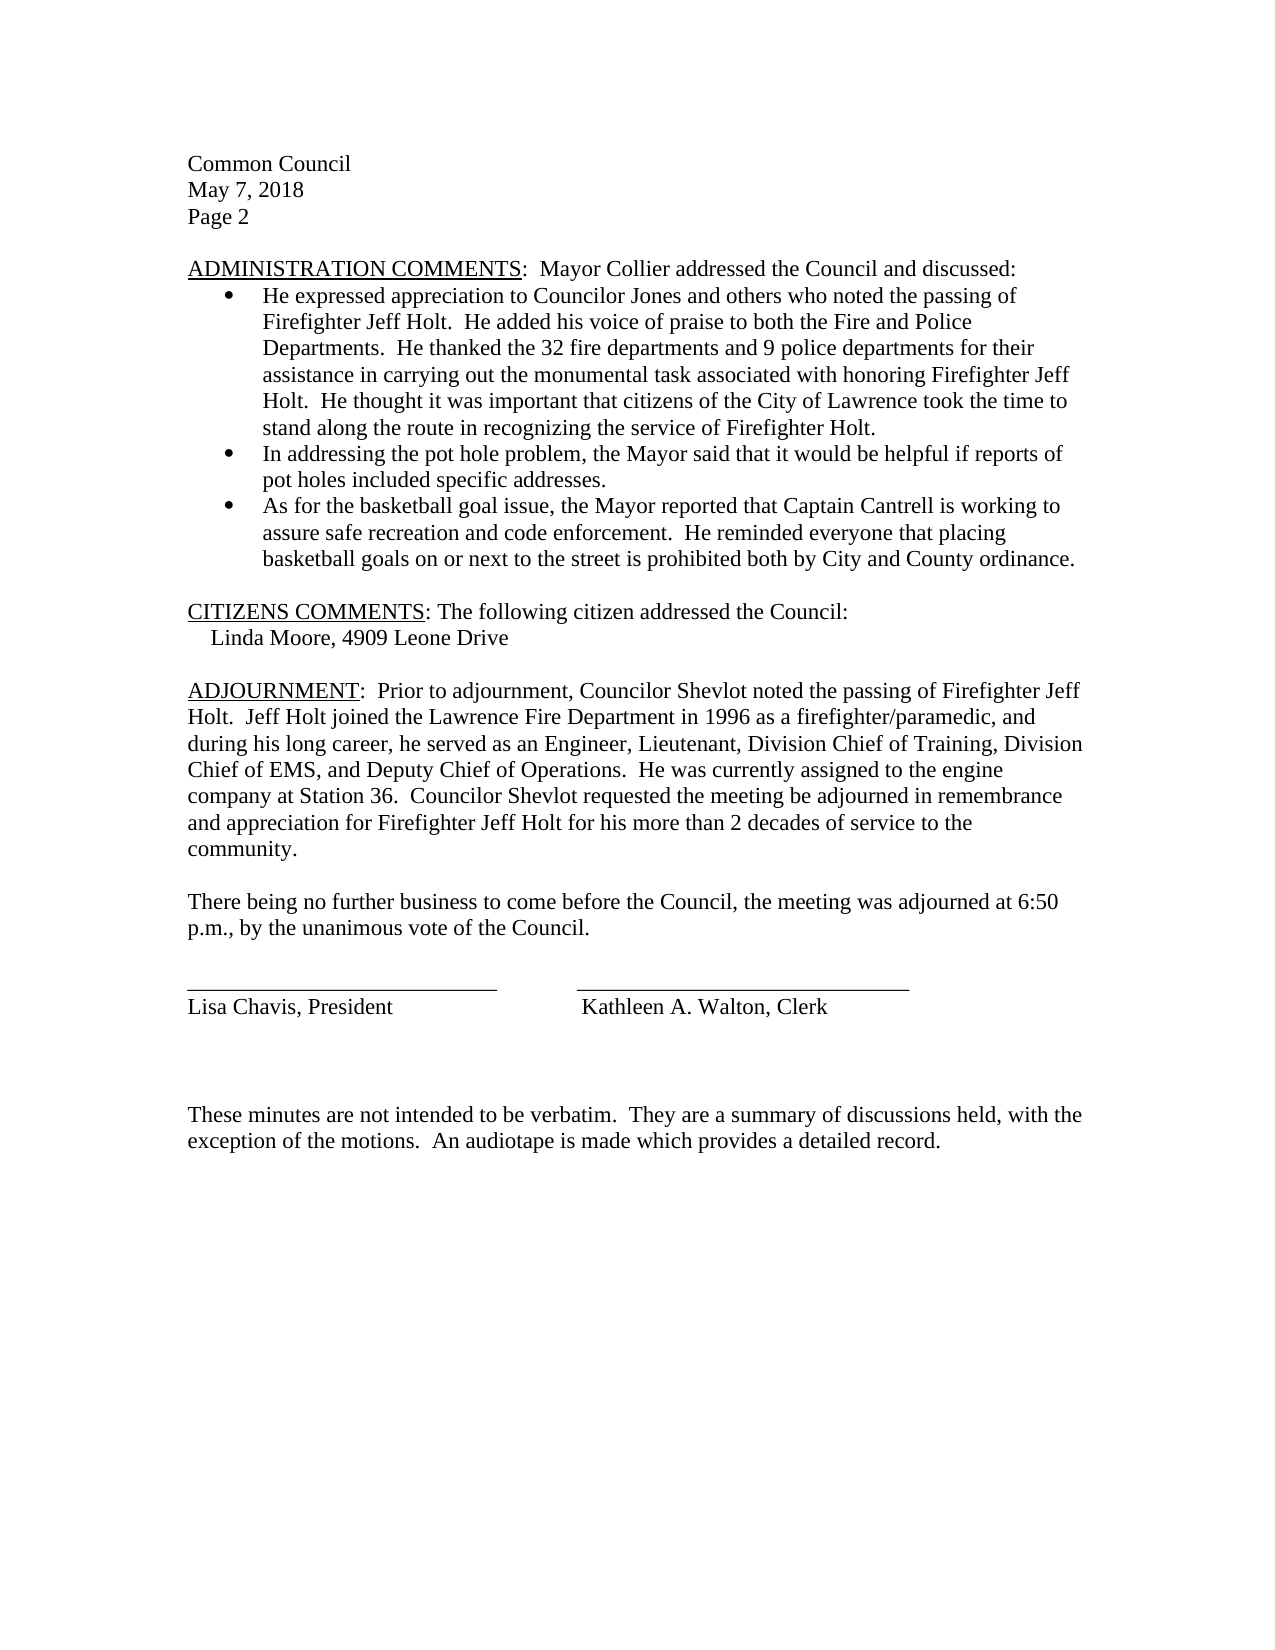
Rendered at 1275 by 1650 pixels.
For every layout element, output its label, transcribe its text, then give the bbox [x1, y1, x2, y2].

text CITIZENS COMMENTS: The following citizen addressed the Council: [187, 598, 1087, 624]
text ADMINISTRATION COMMENTS: Mayor Collier addressed the Council and discussed: [187, 255, 1087, 282]
list He expressed appreciation to Councilor Jones and others who noted the passing of Firefighter Jeff Holt. He added his voice of praise to both the Fire and Police Departments. He thanked the 32 fire departments and 9 police departments for their assistance in carrying out the monumental task associated with honoring Firefighter Jeff Holt. He thought it was important that citizens of the City of Lawrence took the time to stand along the route in recognizing the service of Firefighter Holt. [225, 282, 1087, 440]
list In addressing the pot hole problem, the Mayor said that it would be helpful if reports of pot holes included specific addresses. [225, 440, 1087, 493]
text ___________________________ _____________________________ [187, 967, 1087, 993]
list As for the basketball goal issue, the Mayor reported that Captain Cantrell is working to assure safe recreation and code enforcement. He reminded everyone that placing basketball goals on or next to the street is prohibited both by City and County ordinance. [225, 493, 1087, 572]
text These minutes are not intended to be verbatim. They are a summary of discussions held, with the exception of the motions. An audiotape is made which provides a detailed record. [187, 1101, 1087, 1154]
text ADJOURNMENT: Prior to adjournment, Councilor Shevlot noted the passing of Firefighter Jeff Holt. Jeff Holt joined the Lawrence Fire Department in 1996 as a firefighter/paramedic, and during his long career, he served as an Engineer, Lieutenant, Division Chief of Training, Division Chief of EMS, and Deputy Chief of Operations. He was currently assigned to the engine company at Station 36. Councilor Shevlot requested the meeting be adjourned in remembrance and appreciation for Firefighter Jeff Holt for his more than 2 decades of service to the community. [187, 677, 1087, 862]
text There being no further business to come before the Council, the meeting was adjourned at 6:50 p.m., by the unanimous vote of the Council. [187, 888, 1087, 941]
text May 7, 2018 [187, 176, 1087, 203]
text Page 2 [187, 203, 1087, 229]
text Lisa Chavis, President Kathleen A. Walton, Clerk [187, 993, 1087, 1020]
text Linda Moore, 4909 Leone Drive [187, 624, 1087, 651]
text Common Council [187, 150, 1087, 176]
